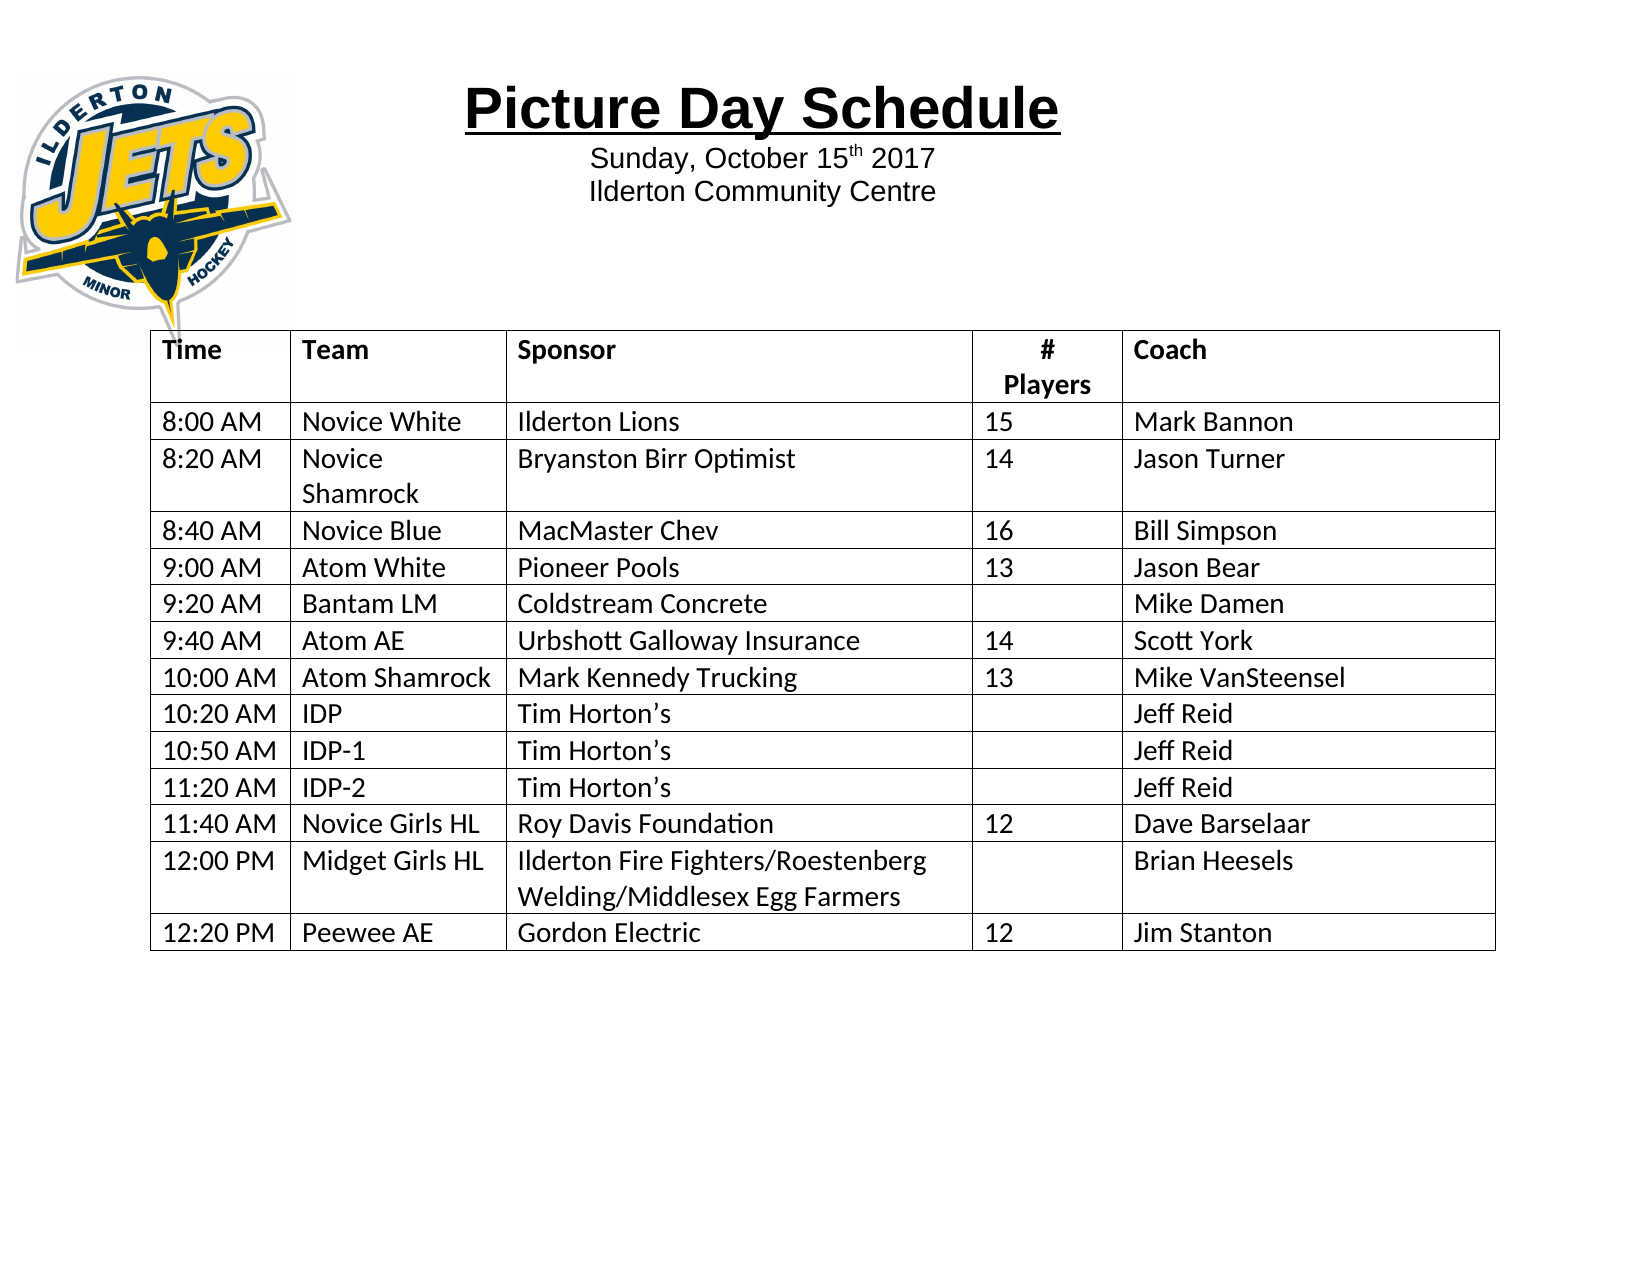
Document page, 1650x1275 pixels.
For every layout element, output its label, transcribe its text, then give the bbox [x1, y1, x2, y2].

table_cell 9:20 AM [151, 585, 290, 621]
table_cell Atom AE [291, 622, 506, 658]
table_cell Brian Heesels [1123, 842, 1495, 913]
table_cell 12:00 PM [151, 842, 290, 913]
table_cell 8:00 AM [151, 403, 290, 439]
table_cell 16 [973, 512, 1122, 548]
table_cell IDP-2 [291, 769, 506, 804]
table_cell Jeff Reid [1123, 769, 1495, 804]
table_cell Pioneer Pools [507, 549, 972, 584]
table_cell Jeff Reid [1123, 732, 1495, 768]
table_cell [973, 769, 1122, 804]
table_cell 8:40 AM [151, 512, 290, 548]
table_cell Bryanston Birr Optimist [507, 440, 972, 511]
table_cell Novice White [291, 403, 506, 439]
table_cell Jason Bear [1123, 549, 1495, 584]
table_header # Players [973, 331, 1122, 402]
table_header Time [151, 331, 290, 402]
table_cell IDP-1 [291, 732, 506, 768]
table_cell Coldstream Concrete [507, 585, 972, 621]
table_cell 14 [973, 440, 1122, 511]
table_cell Bill Simpson [1123, 512, 1495, 548]
table_cell [973, 695, 1122, 731]
table_cell [973, 585, 1122, 621]
table_cell 12 [973, 914, 1122, 950]
table_cell 9:00 AM [151, 549, 290, 584]
table_cell Mark Bannon [1123, 403, 1499, 439]
table_cell 9:40 AM [151, 622, 290, 658]
table_cell Tim Horton’s [507, 695, 972, 731]
table_header Team [291, 331, 506, 402]
table_cell Midget Girls HL [291, 842, 506, 913]
table_cell 14 [973, 622, 1122, 658]
table_header Sponsor [507, 331, 972, 402]
table_cell 11:40 AM [151, 805, 290, 841]
table_cell IDP [291, 695, 506, 731]
table_cell Tim Horton’s [507, 769, 972, 804]
table_cell Bantam LM [291, 585, 506, 621]
table_cell Jeff Reid [1123, 695, 1495, 731]
table_cell Dave Barselaar [1123, 805, 1495, 841]
table_cell Mike Damen [1123, 585, 1495, 621]
table_cell Novice Blue [291, 512, 506, 548]
table_cell Tim Horton’s [507, 732, 972, 768]
table_cell Atom Shamrock [291, 659, 506, 694]
table_cell Ilderton Lions [507, 403, 972, 439]
table_cell Atom White [291, 549, 506, 584]
table_cell 12 [973, 805, 1122, 841]
table_cell [973, 732, 1122, 768]
table_cell 10:20 AM [151, 695, 290, 731]
table_cell MacMaster Chev [507, 512, 972, 548]
table_cell Mike VanSteensel [1123, 659, 1495, 694]
table_cell 10:00 AM [151, 659, 290, 694]
table_cell 13 [973, 549, 1122, 584]
picture [15, 73, 292, 350]
table_cell Roy Davis Foundation [507, 805, 972, 841]
table_cell Peewee AE [291, 914, 506, 950]
table_cell Gordon Electric [507, 914, 972, 950]
table_cell Urbshott Galloway Insurance [507, 622, 972, 658]
table_cell [973, 842, 1122, 913]
table_cell Novice Girls HL [291, 805, 506, 841]
table_cell 10:50 AM [151, 732, 290, 768]
table_cell 12:20 PM [151, 914, 290, 950]
table_cell Ilderton Fire Fighters/Roestenberg Welding/Middlesex Egg Farmers [507, 842, 972, 913]
table_cell Jim Stanton [1123, 914, 1495, 950]
table_header Coach [1123, 331, 1499, 402]
table_cell Jason Turner [1123, 440, 1495, 511]
table_cell Novice Shamrock [291, 440, 506, 511]
table_cell Scott York [1123, 622, 1495, 658]
table_cell Mark Kennedy Trucking [507, 659, 972, 694]
table_cell 11:20 AM [151, 769, 290, 804]
table_cell 8:20 AM [151, 440, 290, 511]
table_cell 15 [973, 403, 1122, 439]
table_cell 13 [973, 659, 1122, 694]
